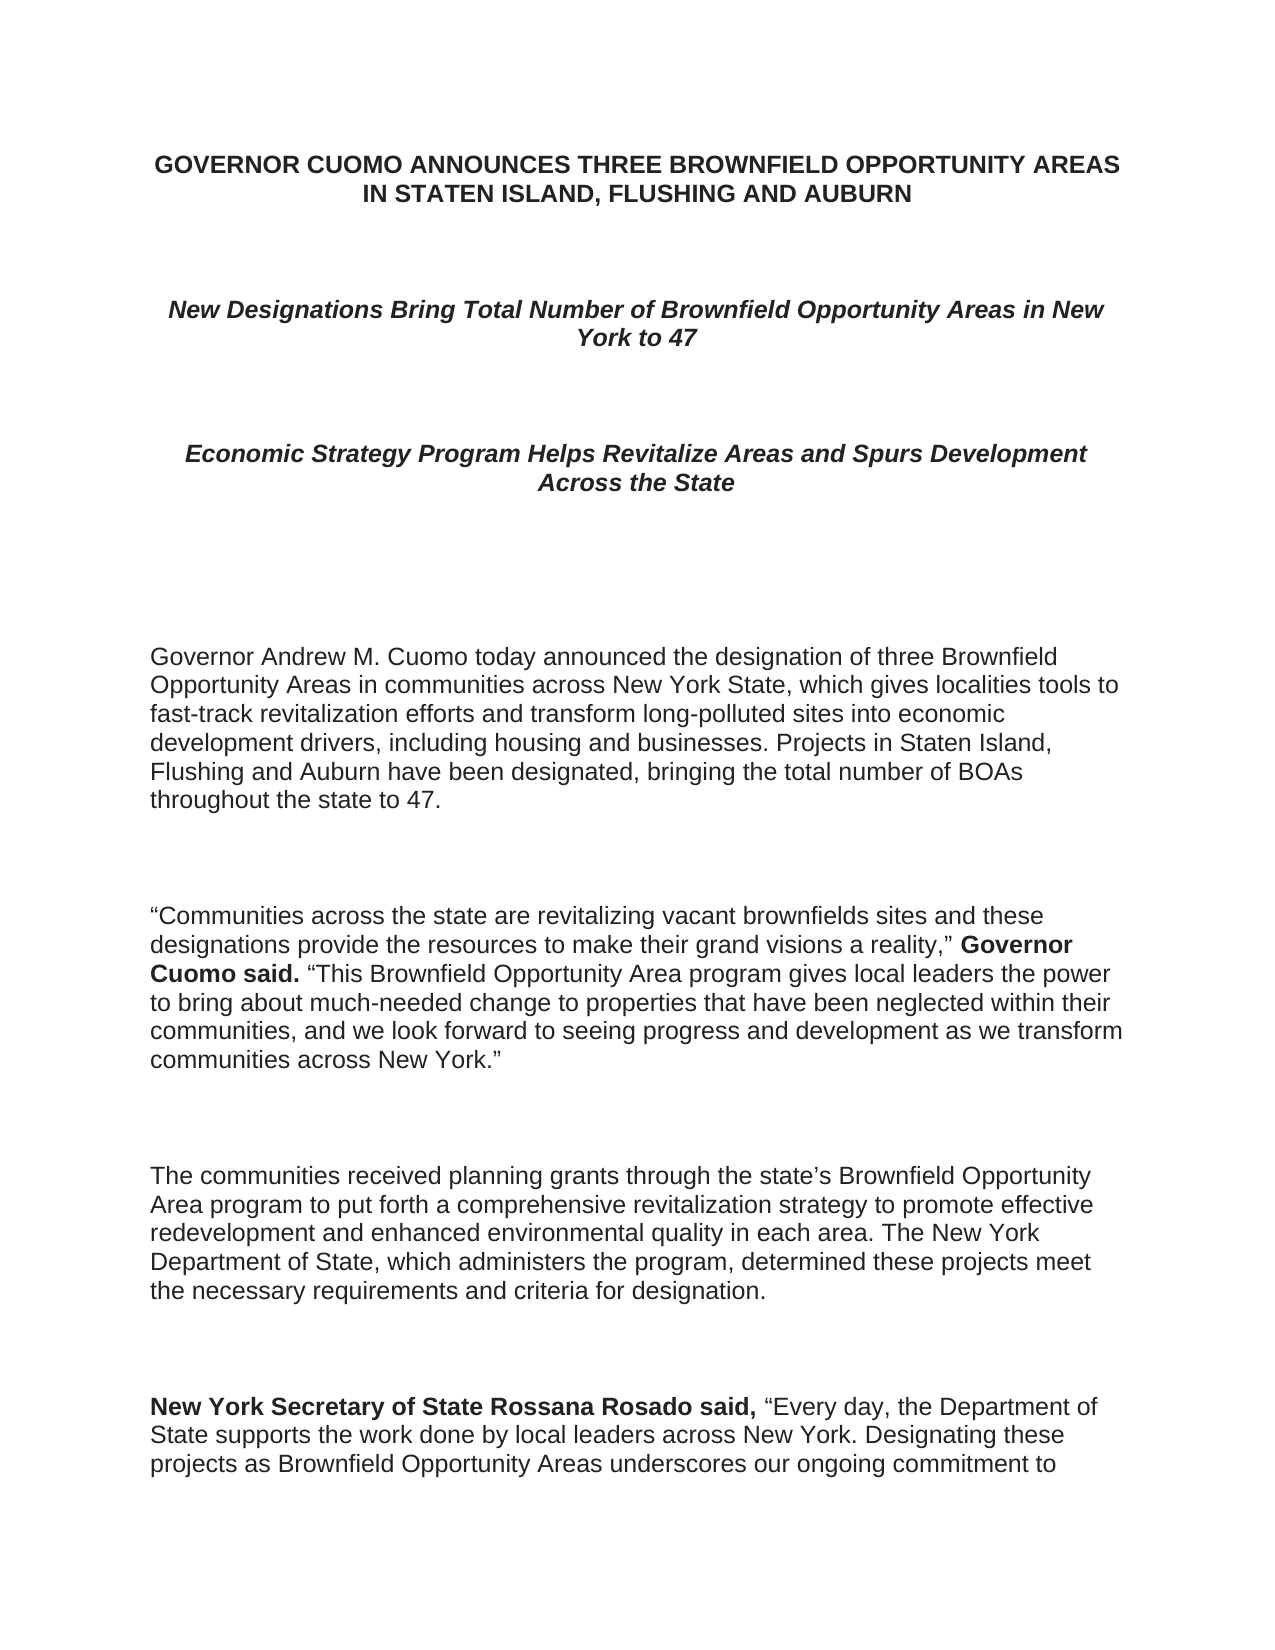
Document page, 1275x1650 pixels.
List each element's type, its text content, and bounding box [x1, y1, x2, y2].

text Governor Andrew M. Cuomo today announced the designation of three Brownfield Opportunity Areas in communities across New York State, which gives localities tools to fast-track revitalization efforts and transform long-polluted sites into economic development drivers, including housing and businesses. Projects in Staten Island, Flushing and Auburn have been designated, bringing the total number of BOAs throughout the state to 47. [150, 642, 1125, 814]
text New Designations Bring Total Number of Brownfield Opportunity Areas in New York to 47 [150, 294, 1125, 352]
text Economic Strategy Program Helps Revitalize Areas and Spurs Development Across the State [150, 439, 1125, 497]
text GOVERNOR CUOMO ANNOUNCES THREE BROWNFIELD OPPORTUNITY AREAS IN STATEN ISLAND, FLUSHING AND AUBURN [150, 150, 1125, 207]
text “Communities across the state are revitalizing vacant brownfields sites and these designations provide the resources to make their grand visions a reality,” Governor Cuomo said. “This Brownfield Opportunity Area program gives local leaders the power to bring about much-needed change to properties that have been neglected within their communities, and we look forward to seeing progress and development as we transform communities across New York.” [150, 901, 1125, 1074]
text The communities received planning grants through the state’s Brownfield Opportunity Area program to put forth a comprehensive revitalization strategy to promote effective redevelopment and enhanced environmental quality in each area. The New York Department of State, which administers the program, determined these projects meet the necessary requirements and criteria for designation. [150, 1161, 1125, 1304]
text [150, 1392, 1125, 1478]
